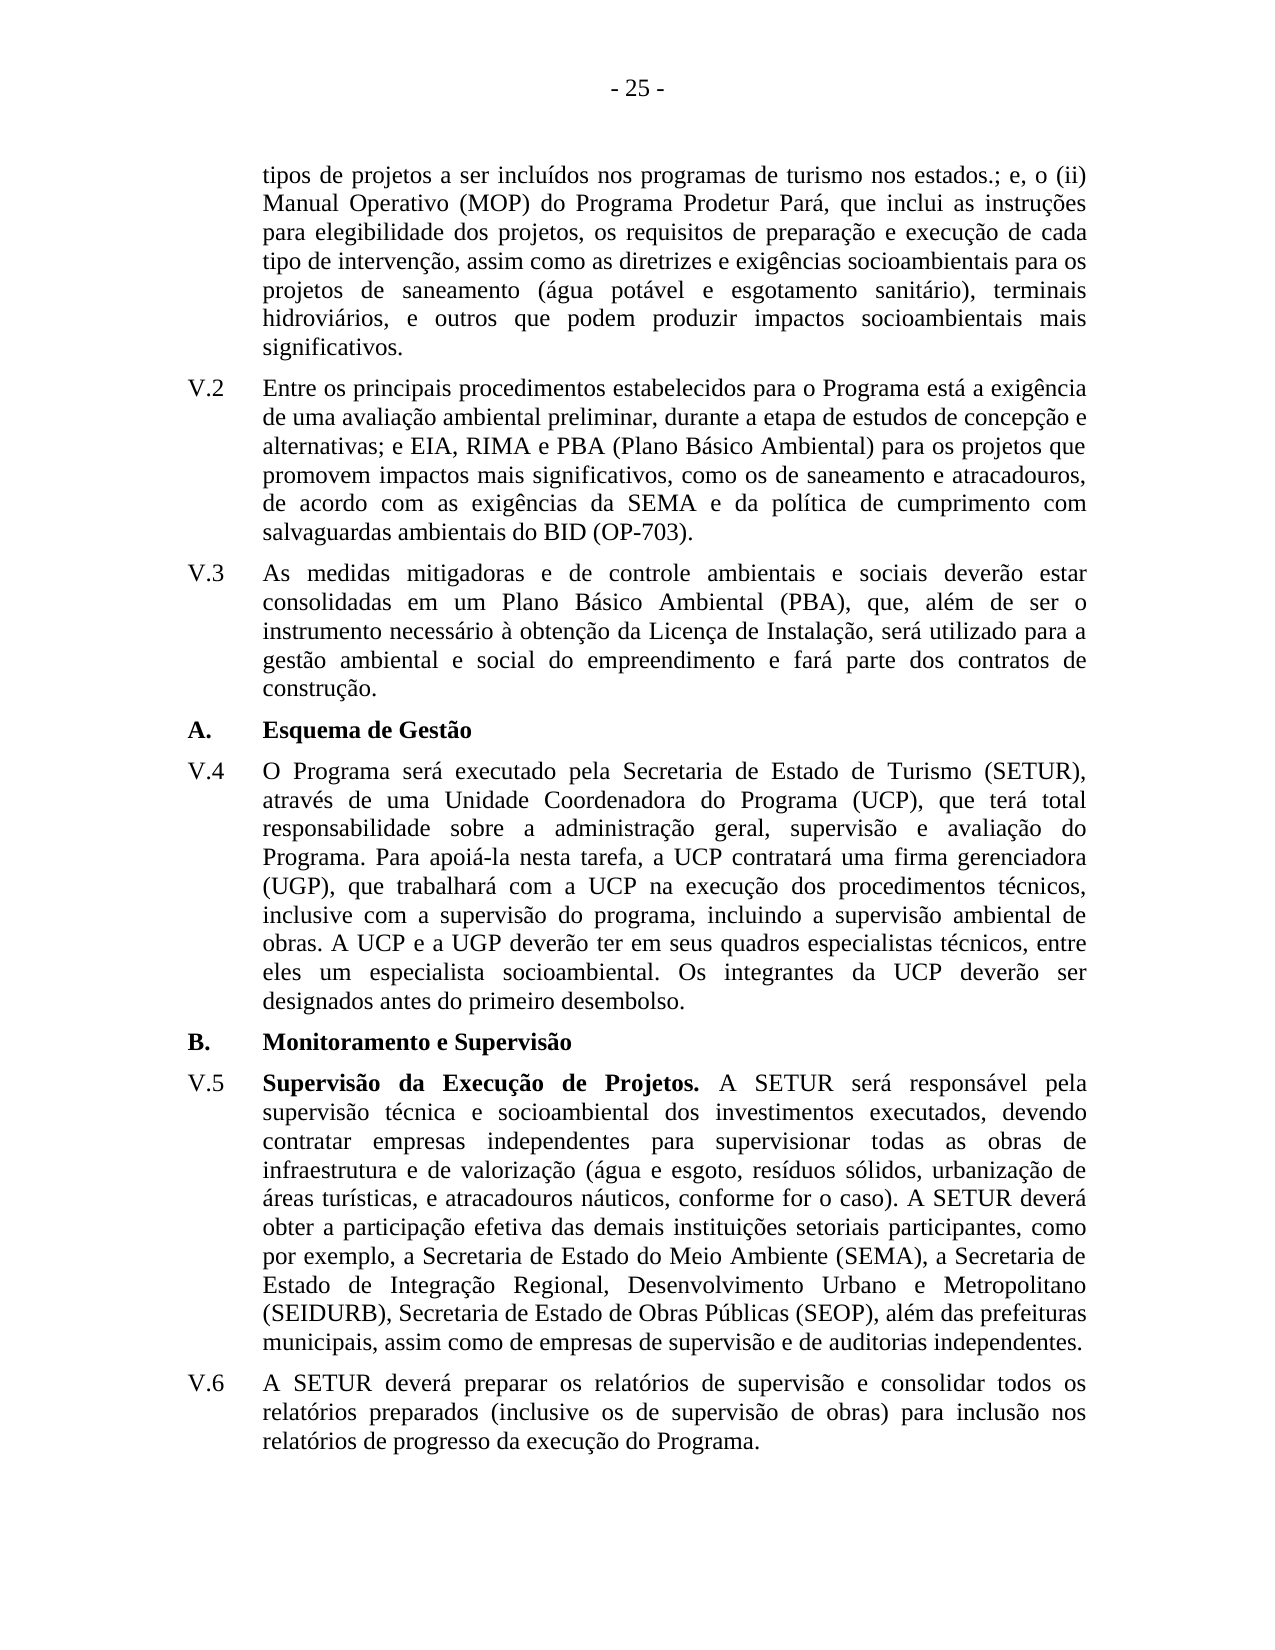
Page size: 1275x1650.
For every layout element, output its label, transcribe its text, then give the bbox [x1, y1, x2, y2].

text Supervisão da Execução de Projetos. A SETUR será responsável pela supervisão técnica e socioambiental dos investimentos executados, devendo contratar empresas independentes para supervisionar todas as obras de infraestrutura e de valorização (água e esgoto, resíduos sólidos, urbanização de áreas turísticas, e atracadouros náuticos, conforme for o caso). A SETUR deverá obter a participação efetiva das demais instituições setoriais participantes, como por exemplo, a Secretaria de Estado do Meio Ambiente (SEMA), a Secretaria de Estado de Integração Regional, Desenvolvimento Urbano e Metropolitano (SEIDURB), Secretaria de Estado de Obras Públicas (SEOP), além das prefeituras municipais, assim como de empresas de supervisão e de auditorias independentes. [187, 1068, 1087, 1356]
subtitle Esquema de Gestão [187, 715, 1087, 743]
text A SETUR deverá preparar os relatórios de supervisão e consolidar todos os relatórios preparados (inclusive os de supervisão de obras) para inclusão nos relatórios de progresso da execução do Programa. [187, 1368, 1087, 1455]
text Entre os principais procedimentos estabelecidos para o Programa está a exigência de uma avaliação ambiental preliminar, durante a etapa de estudos de concepção e alternativas; e EIA, RIMA e PBA (Plano Básico Ambiental) para os projetos que promovem impactos mais significativos, como os de saneamento e atracadouros, de acordo com as exigências da SEMA e da política de cumprimento com salvaguardas ambientais do BID (OP-703). [187, 373, 1087, 546]
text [187, 160, 1087, 361]
subtitle Monitoramento e Supervisão [187, 1027, 1087, 1056]
text O Programa será executado pela Secretaria de Estado de Turismo (SETUR), através de uma Unidade Coordenadora do Programa (UCP), que terá total responsabilidade sobre a administração geral, supervisão e avaliação do Programa. Para apoiá-la nesta tarefa, a UCP contratará uma firma gerenciadora (UGP), que trabalhará com a UCP na execução dos procedimentos técnicos, inclusive com a supervisão do programa, incluindo a supervisão ambiental de obras. A UCP e a UGP deverão ter em seus quadros especialistas técnicos, entre eles um especialista socioambiental. Os integrantes da UCP deverão ser designados antes do primeiro desembolso. [187, 756, 1087, 1015]
text As medidas mitigadoras e de controle ambientais e sociais deverão estar consolidadas em um Plano Básico Ambiental (PBA), que, além de ser o instrumento necessário à obtenção da Licença de Instalação, será utilizado para a gestão ambiental e social do empreendimento e fará parte dos contratos de construção. [187, 558, 1087, 702]
